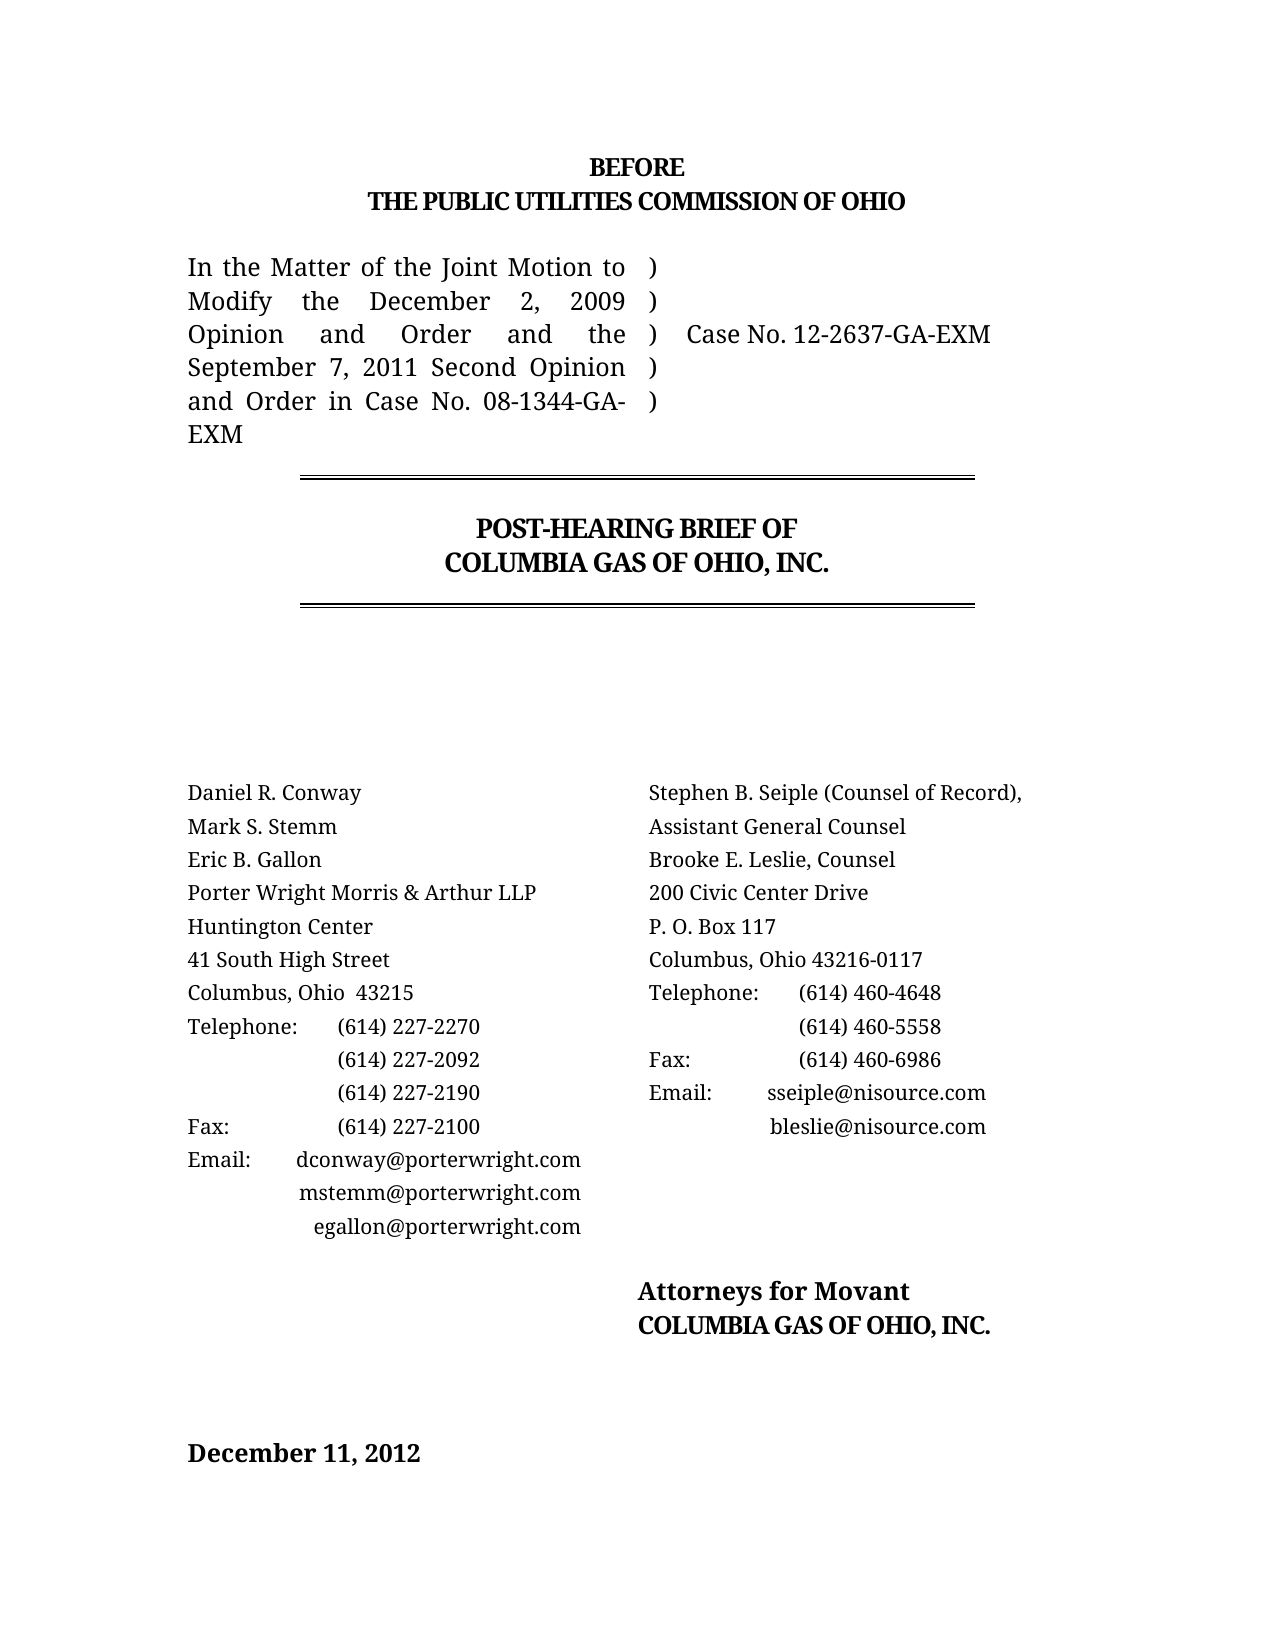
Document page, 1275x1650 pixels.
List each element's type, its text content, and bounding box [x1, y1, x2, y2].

table_header ) ) ) ) ) [638, 250, 675, 450]
text THE PUBLIC UTILITIES COMMISSION OF OHIO [187, 183, 1087, 217]
table_header Case No. 12-2637-GA-EXM [675, 250, 1099, 450]
table_header In the Matter of the Joint Motion to Modify the December 2, 2009 Opinion and Order and the September 7, 2011 Second Opinion and Order in Case No. 08-1344-GA-EXM [176, 250, 637, 450]
table_header Daniel R. Conway Mark S. Stemm Eric B. Gallon Porter Wright Morris & Arthur LLP Huntington Center 41 South High Street Columbus, Ohio 43215 Telephone: (614) 227-2270 (614) 227-2092 (614) 227-2190 Fax: (614) 227-2100 Email: dconway@porterwright.com mstemm@porterwright.com egallon@porterwright.com [176, 774, 637, 1241]
text POST-HEARING BRIEF OF [187, 512, 1087, 545]
table_header Stephen B. Seiple (Counsel of Record), Assistant General Counsel Brooke E. Leslie, Counsel 200 Civic Center Drive P. O. Box 117 Columbus, Ohio 43216-0117 Telephone: (614) 460-4648 (614) 460-5558 Fax: (614) 460-6986 Email: sseiple@nisource.com bleslie@nisource.com [638, 774, 1099, 1241]
text December 11, 2012 [187, 1436, 1087, 1469]
text COLUMBIA GAS OF OHIO, INC. [637, 1307, 1050, 1341]
text BEFORE [187, 150, 1087, 183]
text Attorneys for Movant [637, 1274, 1050, 1307]
text COLUMBIA GAS OF OHIO, INC. [187, 545, 1087, 579]
